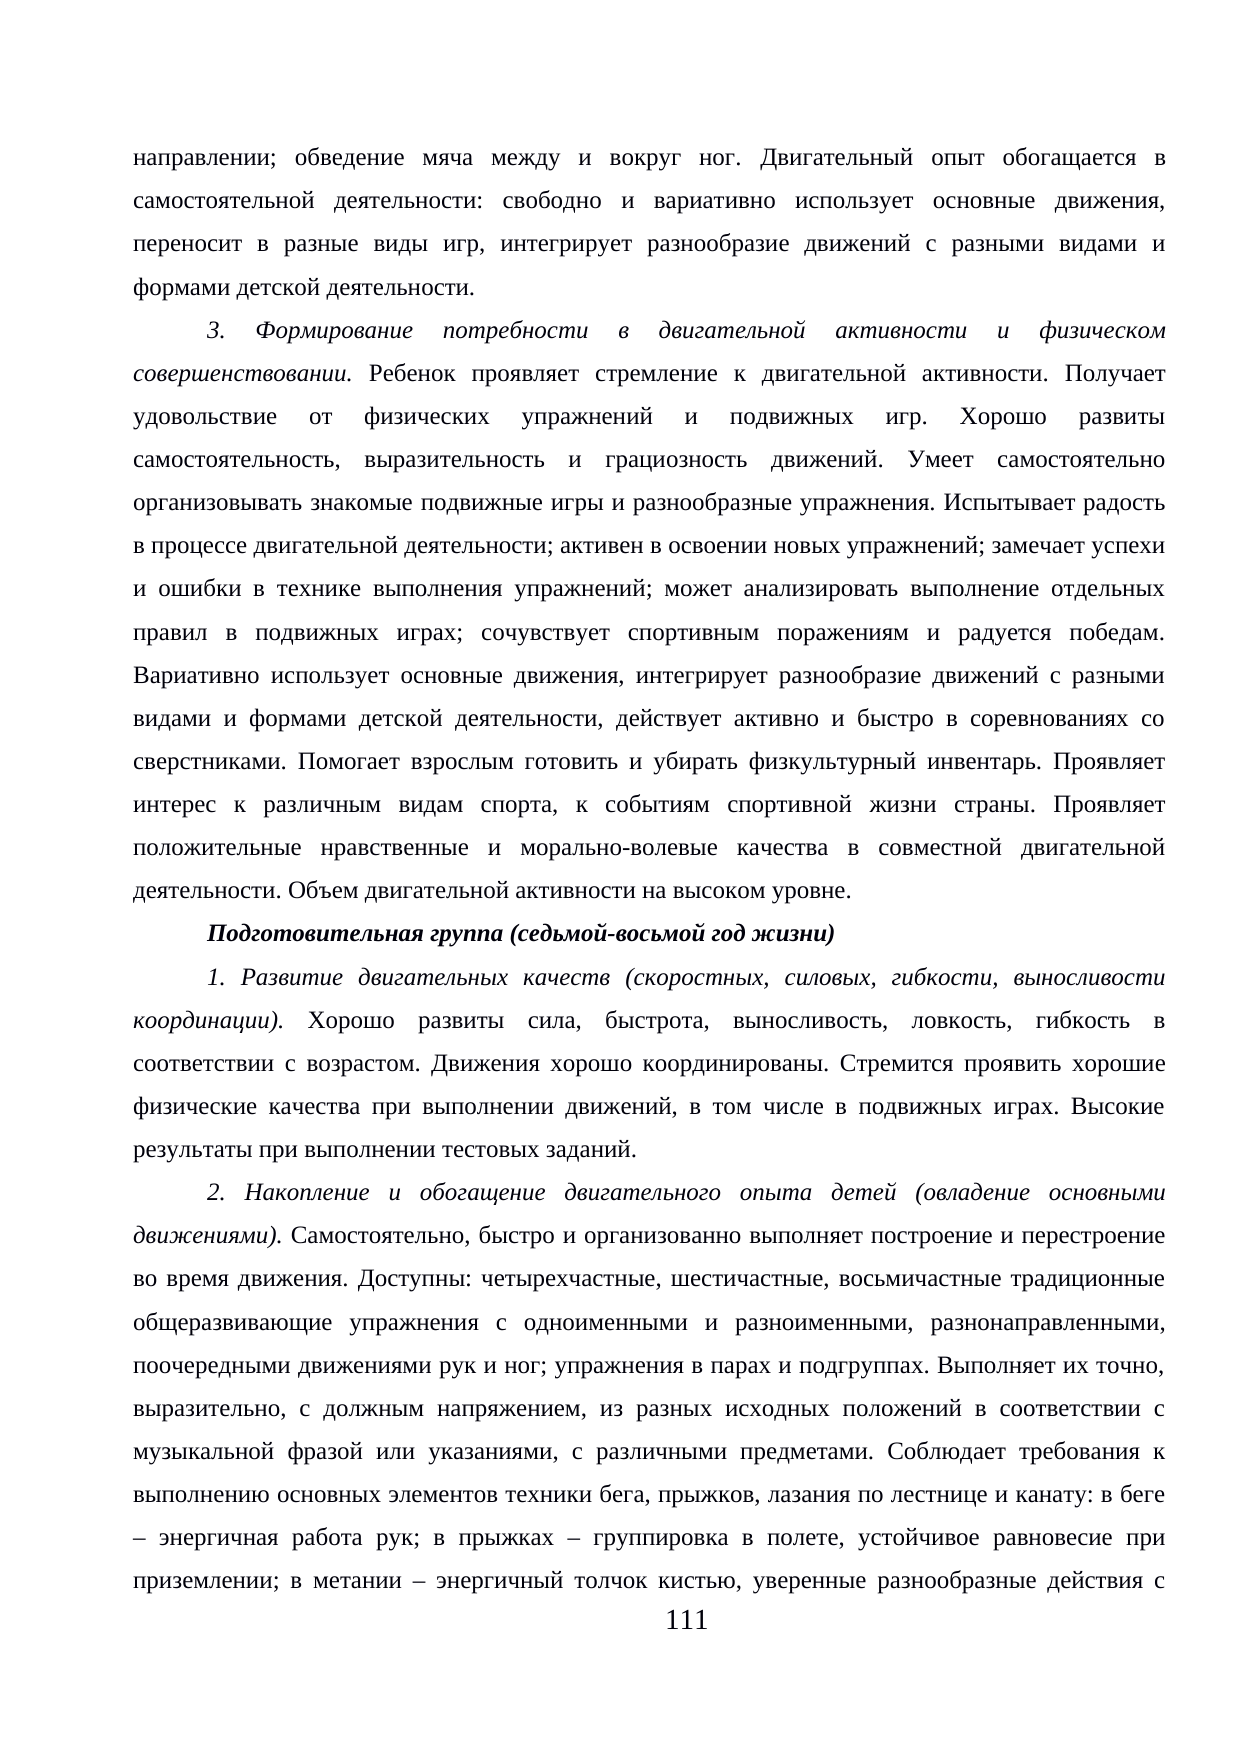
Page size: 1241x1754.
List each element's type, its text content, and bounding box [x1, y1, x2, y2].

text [133, 1177, 1166, 1594]
text 3. Формирование потребности в двигательной активности и физическом совершенствовании. Ребенок проявляет стремление к двигательной активности. Получает удовольствие от физических упражнений и подвижных игр. Хорошо развиты самостоятельность, выразительность и грациозность движений. Умеет самостоятельно организовывать знакомые подвижные игры и разнообразные упражнения. Испытывает радость в процессе двигательной деятельности; активен в освоении новых упражнений; замечает успехи и ошибки в технике выполнения упражнений; может анализировать выполнение отдельных правил в подвижных играх; сочувствует спортивным поражениям и радуется победам. Вариативно использует основные движения, интегрирует разнообразие движений с разными видами и формами детской деятельности, действует активно и быстро в соревнованиях со сверстниками. Помогает взрослым готовить и убирать физкультурный инвентарь. Проявляет интерес к различным видам спорта, к событиям спортивной жизни страны. Проявляет положительные нравственные и морально-волевые качества в совместной двигательной деятельности. Объем двигательной активности на высоком уровне. [133, 315, 1166, 904]
text Подготовительная группа (седьмой-восьмой год жизни) [133, 918, 1166, 947]
text 1. Развитие двигательных качеств (скоростных, силовых, гибкости, выносливости координации). Хорошо развиты сила, быстрота, выносливость, ловкость, гибкость в соответствии с возрастом. Движения хорошо координированы. Стремится проявить хорошие физические качества при выполнении движений, в том числе в подвижных играх. Высокие результаты при выполнении тестовых заданий. [133, 962, 1166, 1163]
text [133, 142, 1166, 300]
